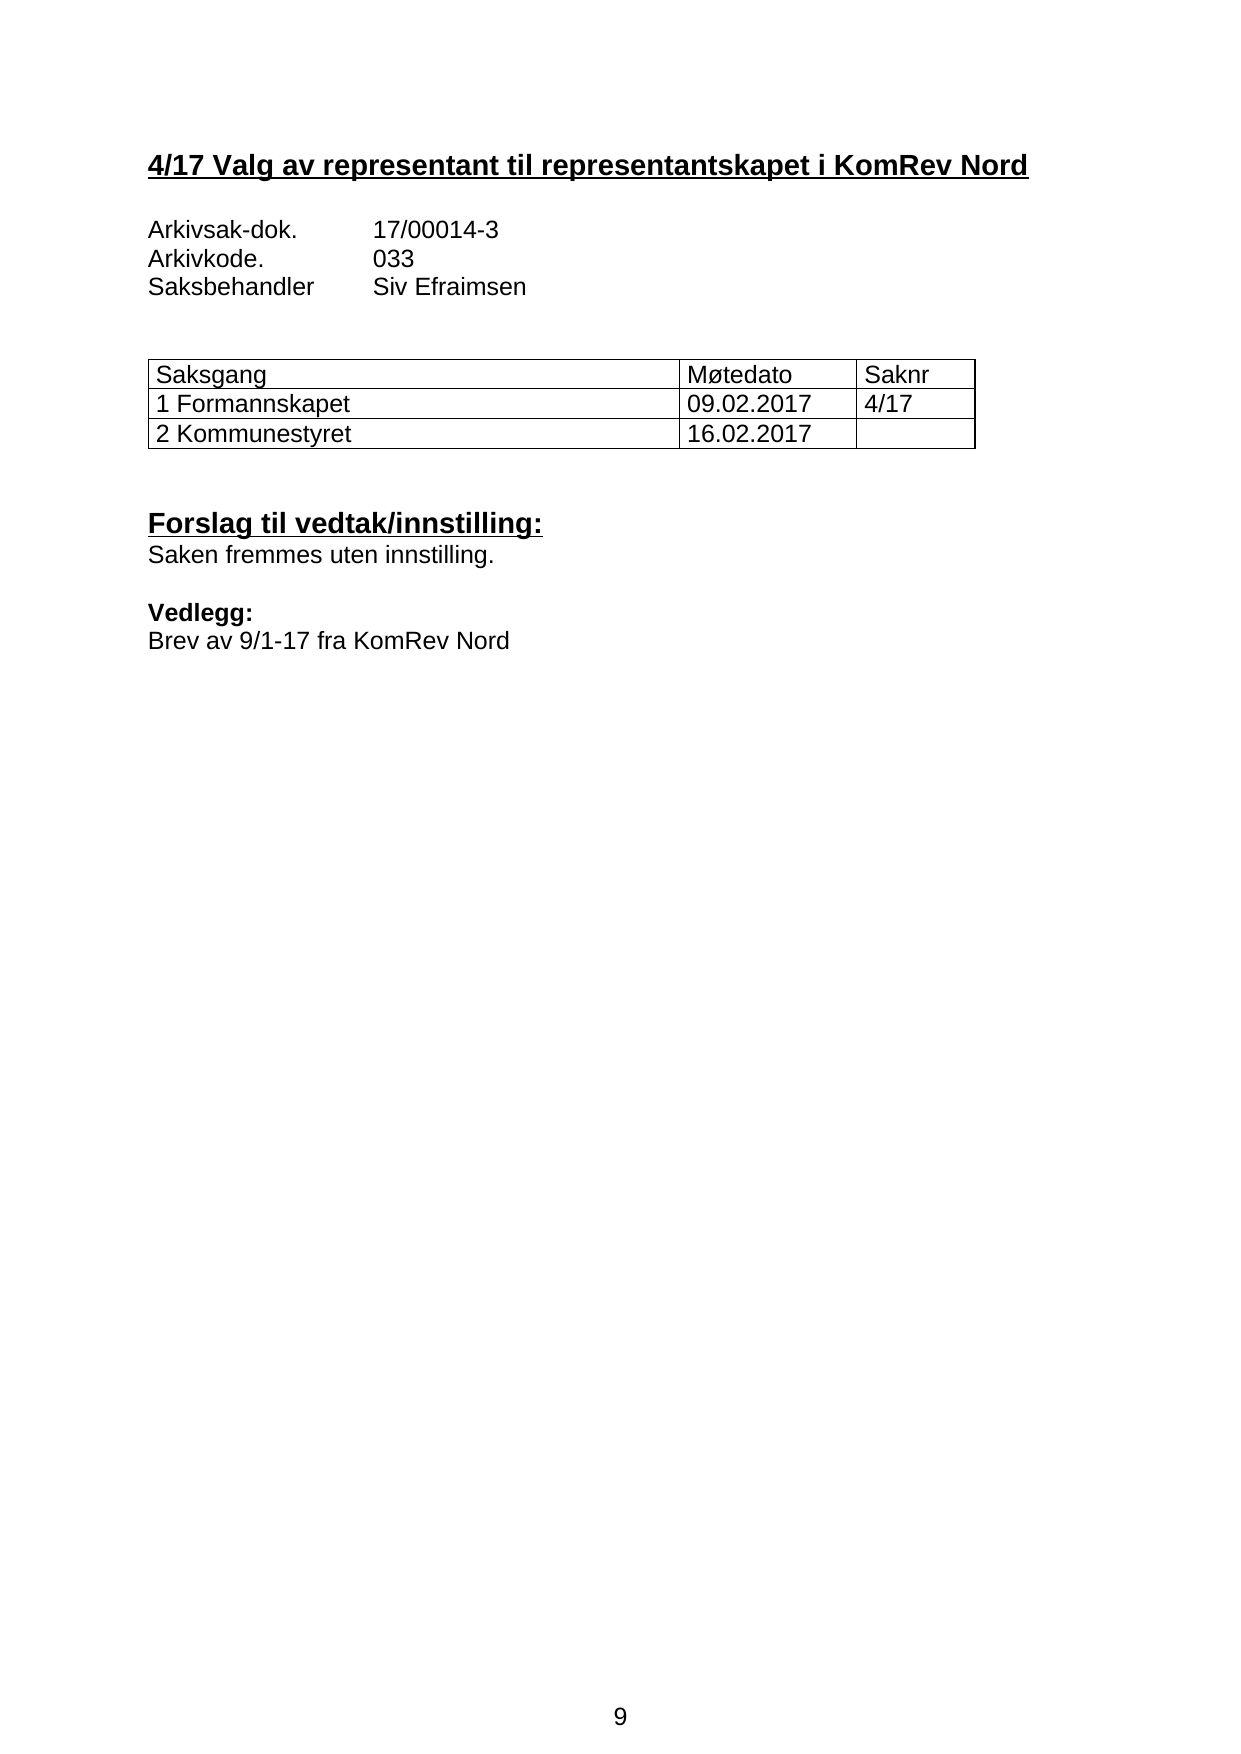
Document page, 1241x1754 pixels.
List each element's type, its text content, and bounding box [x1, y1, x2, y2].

text Arkivkode. 033 [148, 243, 1092, 272]
text Arkivsak-dok. 17/00014-3 [148, 215, 1092, 243]
table_header Saknr [857, 360, 974, 388]
table_cell 1 Formannskapet [149, 389, 679, 418]
table_header Møtedato [680, 360, 856, 388]
title 4/17 Valg av representant til representantskapet i KomRev Nord [148, 148, 1092, 181]
table_cell 09.02.2017 [680, 389, 856, 418]
table_cell 2 Kommunestyret [149, 419, 679, 448]
table_header Saksgang [149, 360, 679, 388]
table_cell 4/17 [857, 389, 974, 418]
table_cell 16.02.2017 [680, 419, 856, 448]
table_cell [857, 419, 974, 448]
text Saksbehandler Siv Efraimsen [148, 272, 1092, 301]
text Vedlegg: [148, 597, 1092, 626]
